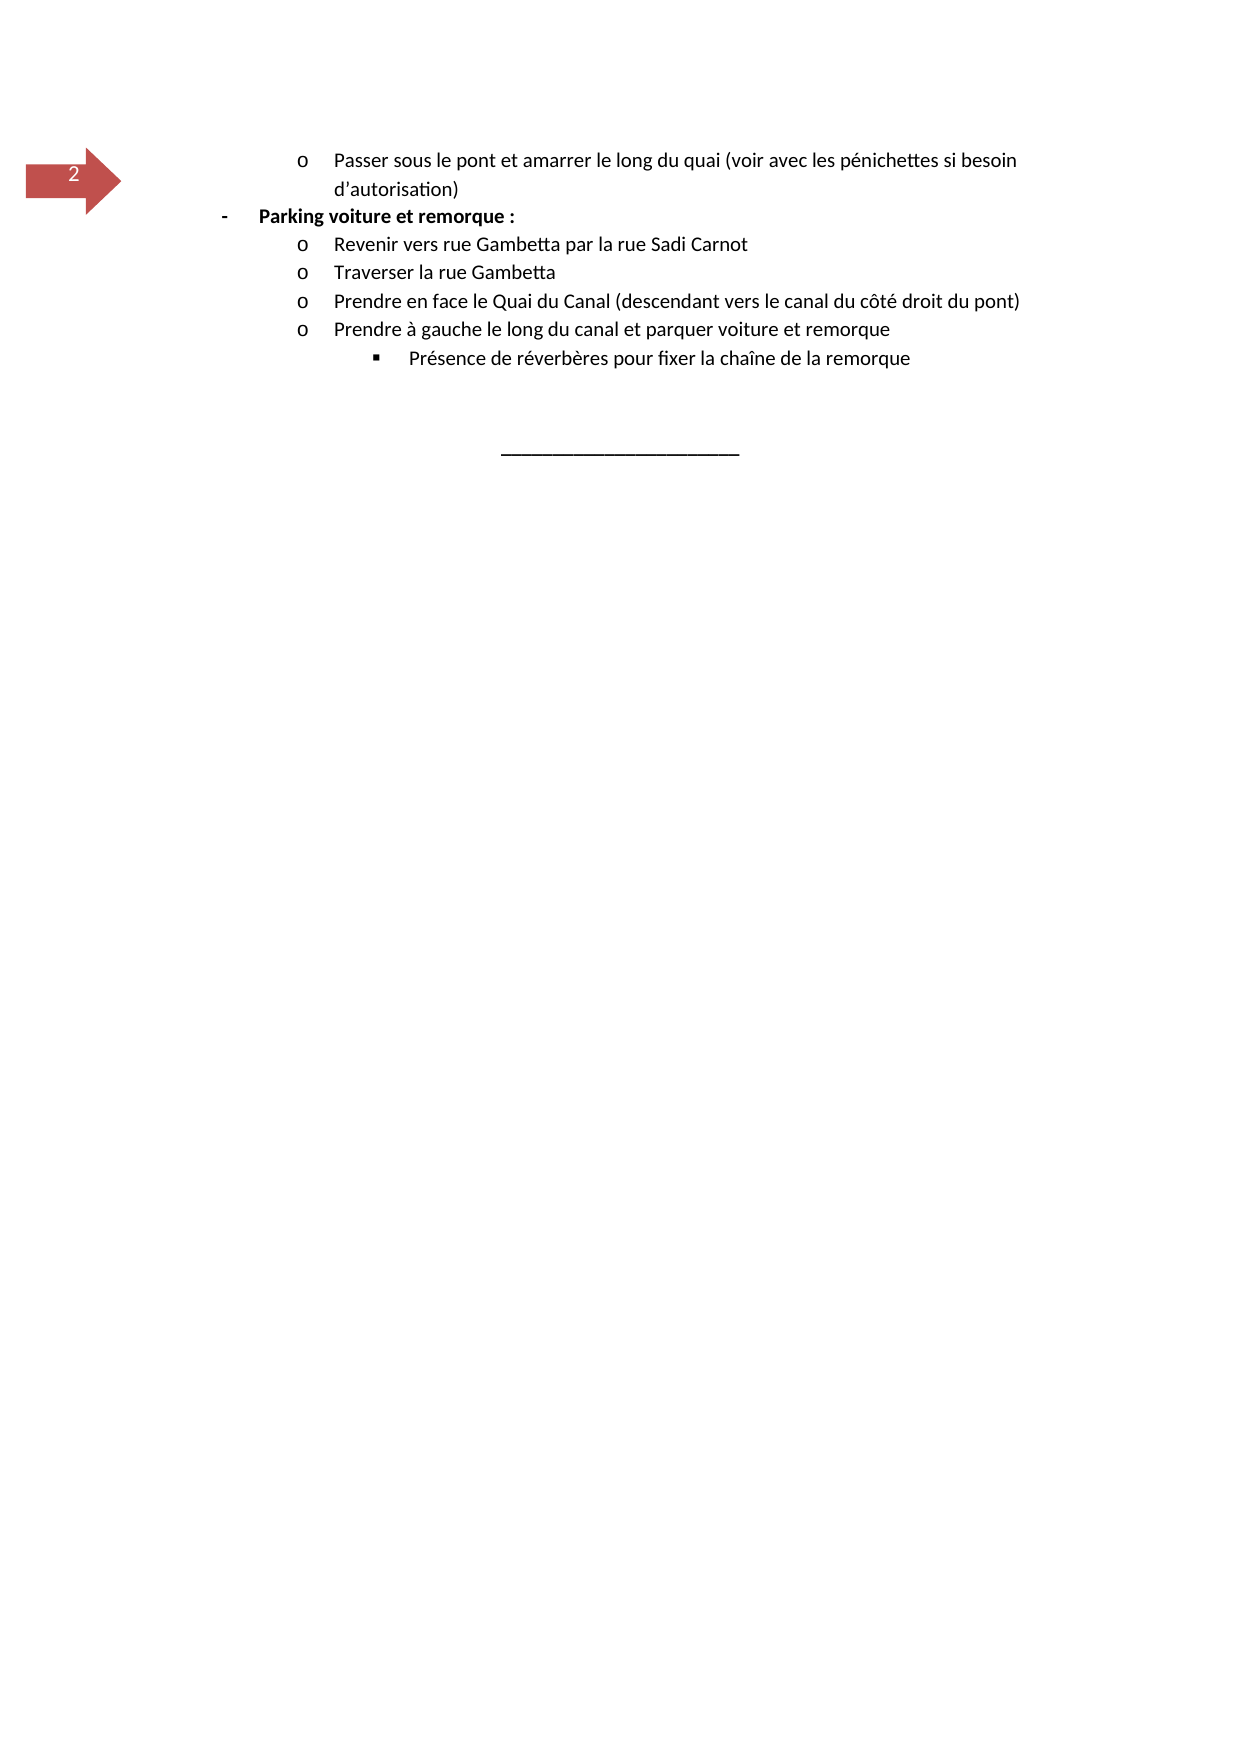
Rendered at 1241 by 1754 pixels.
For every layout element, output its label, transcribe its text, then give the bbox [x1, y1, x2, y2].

text _______________________ [148, 433, 1093, 458]
list Présence de réverbères pour fixer la chaîne de la remorque [371, 345, 1093, 370]
list Passer sous le pont et amarrer le long du quai (voir avec les pénichettes si besoin d’autorisation) [296, 148, 1093, 201]
list Prendre à gauche le long du canal et parquer voiture et remorque [296, 316, 1093, 343]
list Traverser la rue Gambetta [296, 259, 1093, 286]
list Prendre en face le Quai du Canal (descendant vers le canal du côté droit du pont) [296, 288, 1093, 314]
list Revenir vers rue Gambetta par la rue Sadi Carnot [296, 231, 1093, 257]
list Parking voiture et remorque : [221, 203, 1093, 229]
